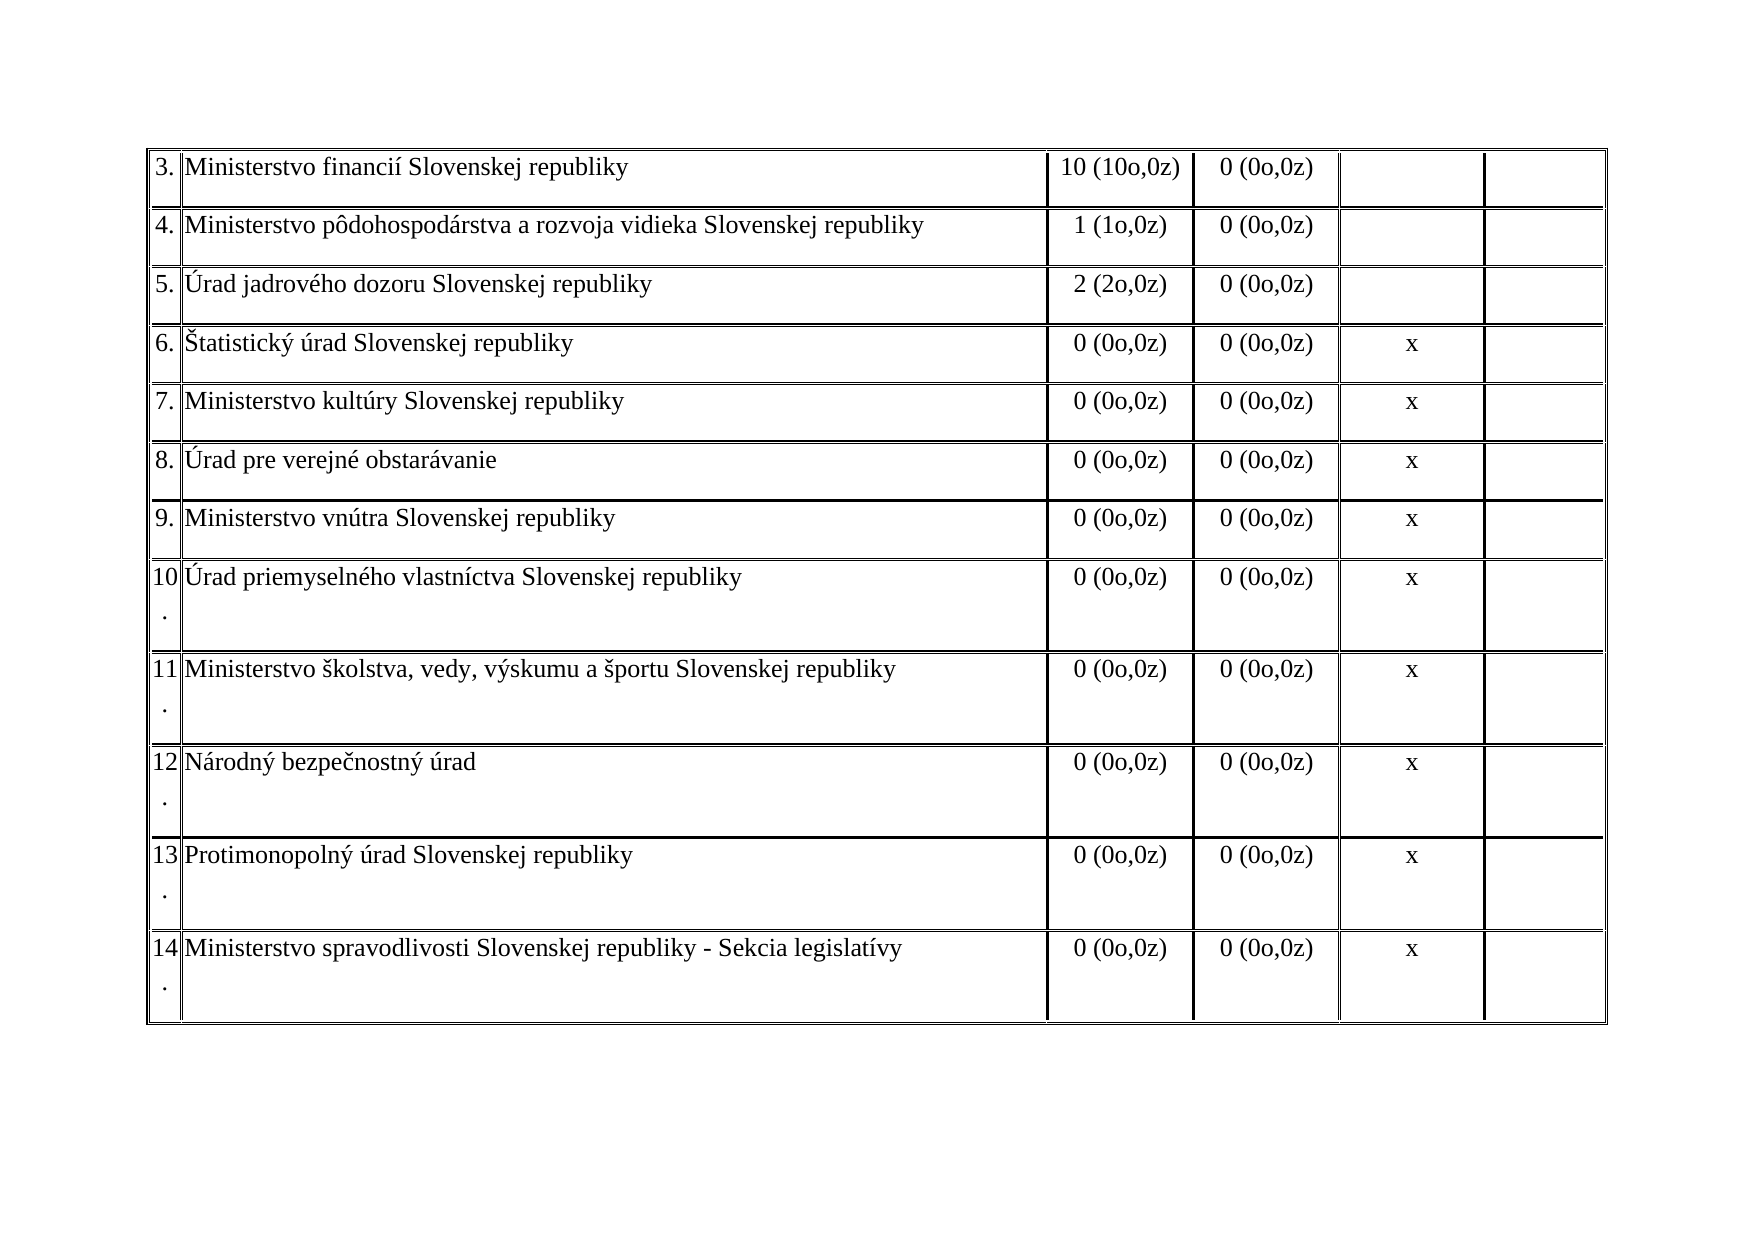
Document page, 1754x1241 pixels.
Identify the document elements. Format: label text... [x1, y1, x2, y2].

table_cell 4. [150, 206, 180, 265]
table_cell 0 (0o,0z) [1195, 385, 1338, 440]
table_cell [1484, 265, 1606, 323]
table_cell 0 (0o,0z) [1193, 932, 1339, 1022]
table_cell x [1341, 385, 1483, 440]
table_cell Národný bezpečnostný úrad [183, 747, 1046, 836]
table_cell Úrad pre verejné obstarávanie [183, 444, 1046, 499]
table_cell 0 (0o,0z) [1195, 444, 1338, 499]
table_cell 0 (0o,0z) [1049, 502, 1192, 557]
table_cell Úrad jadrového dozoru Slovenskej republiky [183, 268, 1046, 323]
table_cell 7. [148, 382, 182, 440]
table_cell [1486, 323, 1605, 382]
table_cell x [1341, 839, 1483, 929]
table_cell [1486, 499, 1605, 557]
table_cell 12. [150, 743, 180, 836]
table_cell Protimonopolný úrad Slovenskej republiky [183, 839, 1046, 929]
table_cell [1486, 650, 1605, 743]
table_cell 10. [150, 558, 180, 650]
table_cell Štatistický úrad Slovenskej republiky [183, 327, 1046, 382]
table_cell 3. [150, 151, 182, 206]
table_cell x [1340, 932, 1484, 1022]
table_cell [1486, 836, 1605, 929]
table_cell Úrad priemyselného vlastníctva Slovenskej republiky [183, 561, 1046, 650]
table_cell [1486, 743, 1605, 836]
table_cell [1484, 929, 1606, 1022]
table_cell [1484, 382, 1606, 440]
table_cell 0 (0o,0z) [1047, 932, 1193, 1022]
table_cell 0 (0o,0z) [1049, 385, 1192, 440]
table_cell [1340, 151, 1484, 206]
table_cell x [1341, 747, 1483, 836]
table_cell 1 (1o,0z) [1049, 210, 1192, 265]
table_cell 0 (0o,0z) [1193, 151, 1339, 206]
table_cell 14. [148, 929, 182, 1022]
table_cell 6. [150, 323, 180, 382]
table_cell Ministerstvo kultúry Slovenskej republiky [183, 385, 1046, 440]
table_cell 0 (0o,0z) [1195, 561, 1338, 650]
table_cell 0 (0o,0z) [1049, 444, 1192, 499]
table_cell 0 (0o,0z) [1195, 327, 1338, 382]
table_cell 0 (0o,0z) [1195, 839, 1338, 929]
table_cell x [1341, 327, 1483, 382]
table_cell 13. [150, 836, 180, 929]
table_cell 11. [150, 650, 180, 743]
table_cell 0 (0o,0z) [1049, 327, 1192, 382]
table_cell 0 (0o,0z) [1195, 210, 1338, 265]
table_cell 0 (0o,0z) [1195, 268, 1338, 323]
table_cell 0 (0o,0z) [1049, 654, 1192, 743]
table_cell 10 (10o,0z) [1047, 151, 1193, 206]
table_cell 0 (0o,0z) [1195, 747, 1338, 836]
table_cell [1486, 206, 1605, 265]
table_cell 5. [148, 265, 182, 323]
table_cell 0 (0o,0z) [1195, 502, 1338, 557]
table_cell [1484, 151, 1605, 206]
table_cell Ministerstvo financií Slovenskej republiky [182, 149, 1047, 206]
table_cell 9. [150, 499, 180, 557]
table_cell 0 (0o,0z) [1049, 839, 1192, 929]
table_cell Ministerstvo školstva, vedy, výskumu a športu Slovenskej republiky [183, 654, 1046, 743]
table_cell 0 (0o,0z) [1049, 747, 1192, 836]
table_cell 8. [150, 440, 180, 499]
table_cell x [1341, 654, 1483, 743]
table_cell x [1341, 561, 1483, 650]
table_cell Ministerstvo spravodlivosti Slovenskej republiky - Sekcia legislatívy [182, 932, 1047, 1022]
table_cell Ministerstvo pôdohospodárstva a rozvoja vidieka Slovenskej republiky [183, 210, 1046, 265]
table_cell Ministerstvo vnútra Slovenskej republiky [183, 502, 1046, 557]
table_cell [1341, 268, 1483, 323]
table_cell 0 (0o,0z) [1195, 654, 1338, 743]
table_cell 2 (2o,0z) [1049, 268, 1192, 323]
table_cell [1486, 440, 1605, 499]
table_cell x [1341, 502, 1483, 557]
table_cell [1341, 210, 1483, 265]
table_cell [1486, 558, 1605, 650]
table_cell 0 (0o,0z) [1049, 561, 1192, 650]
table_cell x [1341, 444, 1483, 499]
